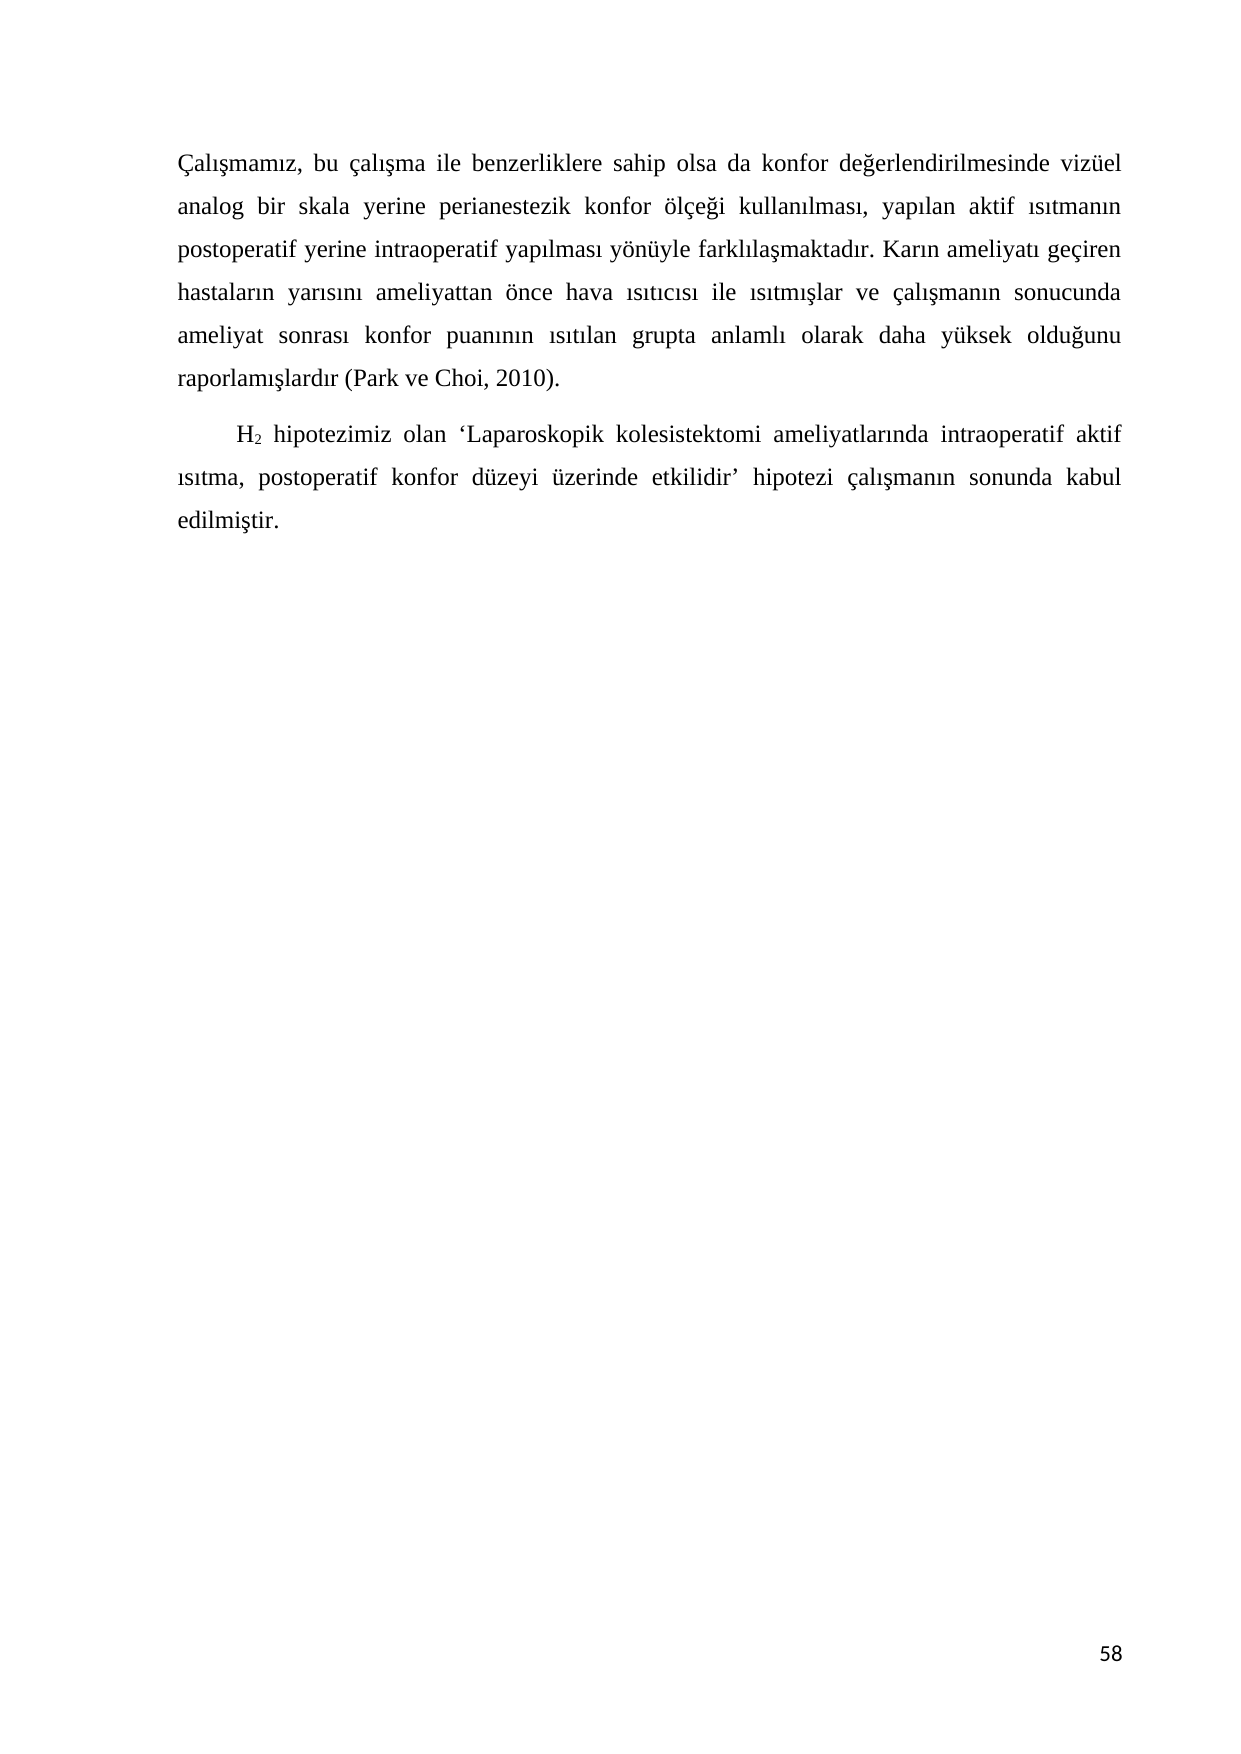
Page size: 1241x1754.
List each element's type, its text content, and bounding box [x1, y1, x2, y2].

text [177, 148, 1122, 392]
text H2 hipotezimiz olan ‘Laparoskopik kolesistektomi ameliyatlarında intraoperatif aktif ısıtma, postoperatif konfor düzeyi üzerinde etkilidir’ hipotezi çalışmanın sonunda kabul edilmiştir. [177, 419, 1122, 534]
